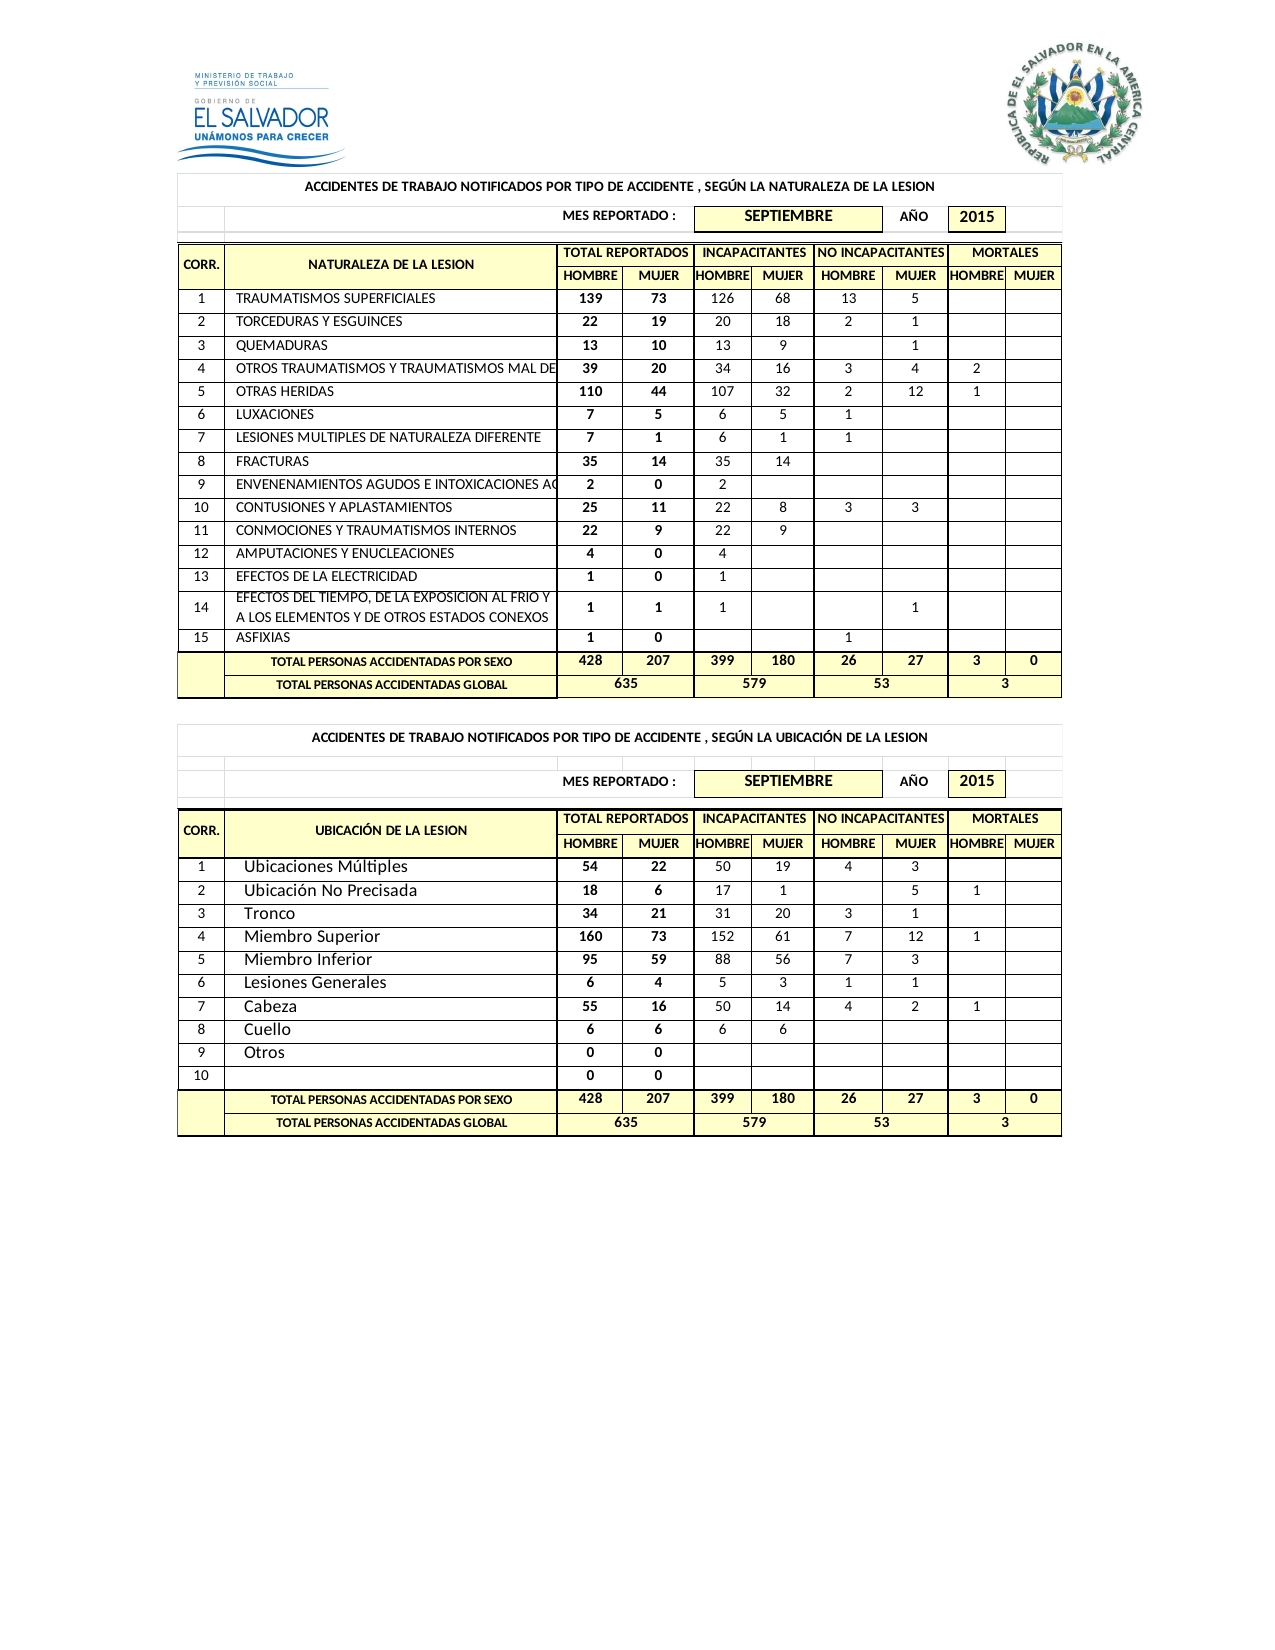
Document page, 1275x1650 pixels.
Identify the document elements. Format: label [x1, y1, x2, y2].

picture [1005, 37, 1144, 169]
picture [177, 73, 346, 167]
